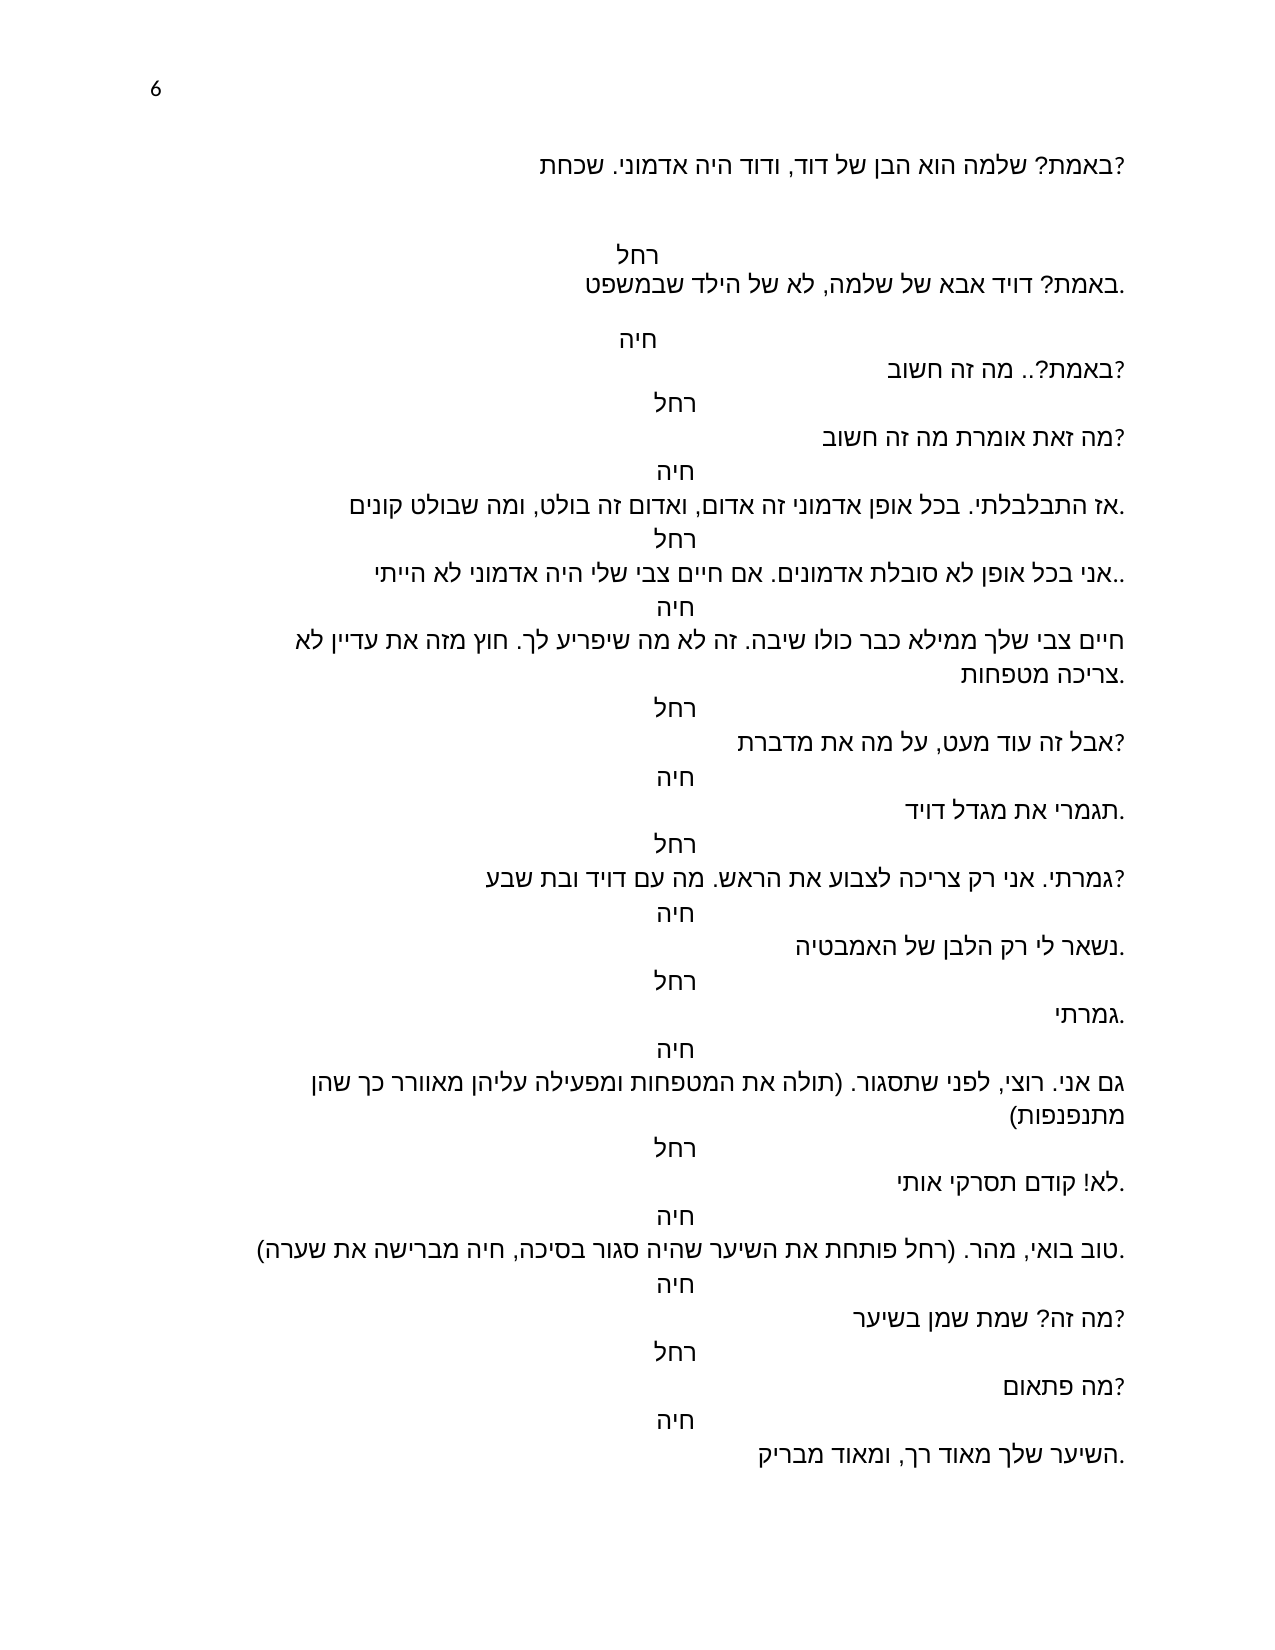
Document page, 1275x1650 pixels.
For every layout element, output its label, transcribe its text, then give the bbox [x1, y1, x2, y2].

list רחל [225, 1134, 1125, 1162]
list חיה [225, 457, 1125, 486]
list נשאר לי רק הלבן של האמבטיה. [225, 932, 1125, 962]
list רחל [225, 1338, 1125, 1366]
list מה זאת אומרת מה זה חשוב? [225, 422, 1125, 453]
list אז התבלבלתי. בכל אופן אדמוני זה אדום, ואדום זה בולט, ומה שבולט קונים. [225, 490, 1125, 521]
list טוב בואי, מהר. (רחל פותחת את השיער שהיה סגור בסיכה, חיה מברישה את שערה). [225, 1235, 1125, 1265]
list חיה [225, 593, 1125, 622]
list חיה [225, 1270, 1125, 1298]
list רחל [225, 694, 1125, 723]
list תגמרי את מגדל דויד. [225, 796, 1125, 826]
list חיה [225, 898, 1125, 927]
list מה פתאום? [225, 1371, 1125, 1401]
list חיה [225, 1034, 1125, 1063]
list חיה [225, 1406, 1125, 1434]
list באמת?.. מה זה חשוב? [225, 354, 1125, 385]
text רחל [150, 241, 1125, 269]
list לא! קודם תסרקי אותי. [225, 1167, 1125, 1197]
list גמרתי. אני רק צריכה לצבוע את הראש. מה עם דויד ובת שבע? [225, 863, 1125, 894]
list אבל זה עוד מעט, על מה את מדברת? [225, 727, 1125, 758]
list אני בכל אופן לא סובלת אדמונים. אם חיים צבי שלי היה אדמוני לא הייתי.. [225, 558, 1125, 589]
list באמת? דויד אבא של שלמה, לא של הילד שבמשפט. [225, 269, 1125, 300]
list חיה [225, 1202, 1125, 1230]
list גמרתי. [225, 999, 1125, 1030]
list השיער שלך מאוד רך, ומאוד מבריק. [225, 1439, 1125, 1469]
text חיה [150, 325, 1125, 354]
list רחל [225, 525, 1125, 554]
list גם אני. רוצי, לפני שתסגור. (תולה את המטפחות ומפעילה עליהן מאוורר כך שהן מתנפנפות) [225, 1068, 1125, 1129]
list חיה [225, 762, 1125, 791]
list רחל [225, 389, 1125, 418]
list רחל [225, 967, 1125, 995]
list באמת? שלמה הוא הבן של דוד, ודוד היה אדמוני. שכחת? [225, 150, 1125, 181]
list מה זה? שמת שמן בשיער? [225, 1303, 1125, 1333]
list חיים צבי שלך ממילא כבר כולו שיבה. זה לא מה שיפריע לך. חוץ מזה את עדיין לא צריכה מטפחות. [225, 626, 1125, 690]
list רחל [225, 831, 1125, 859]
